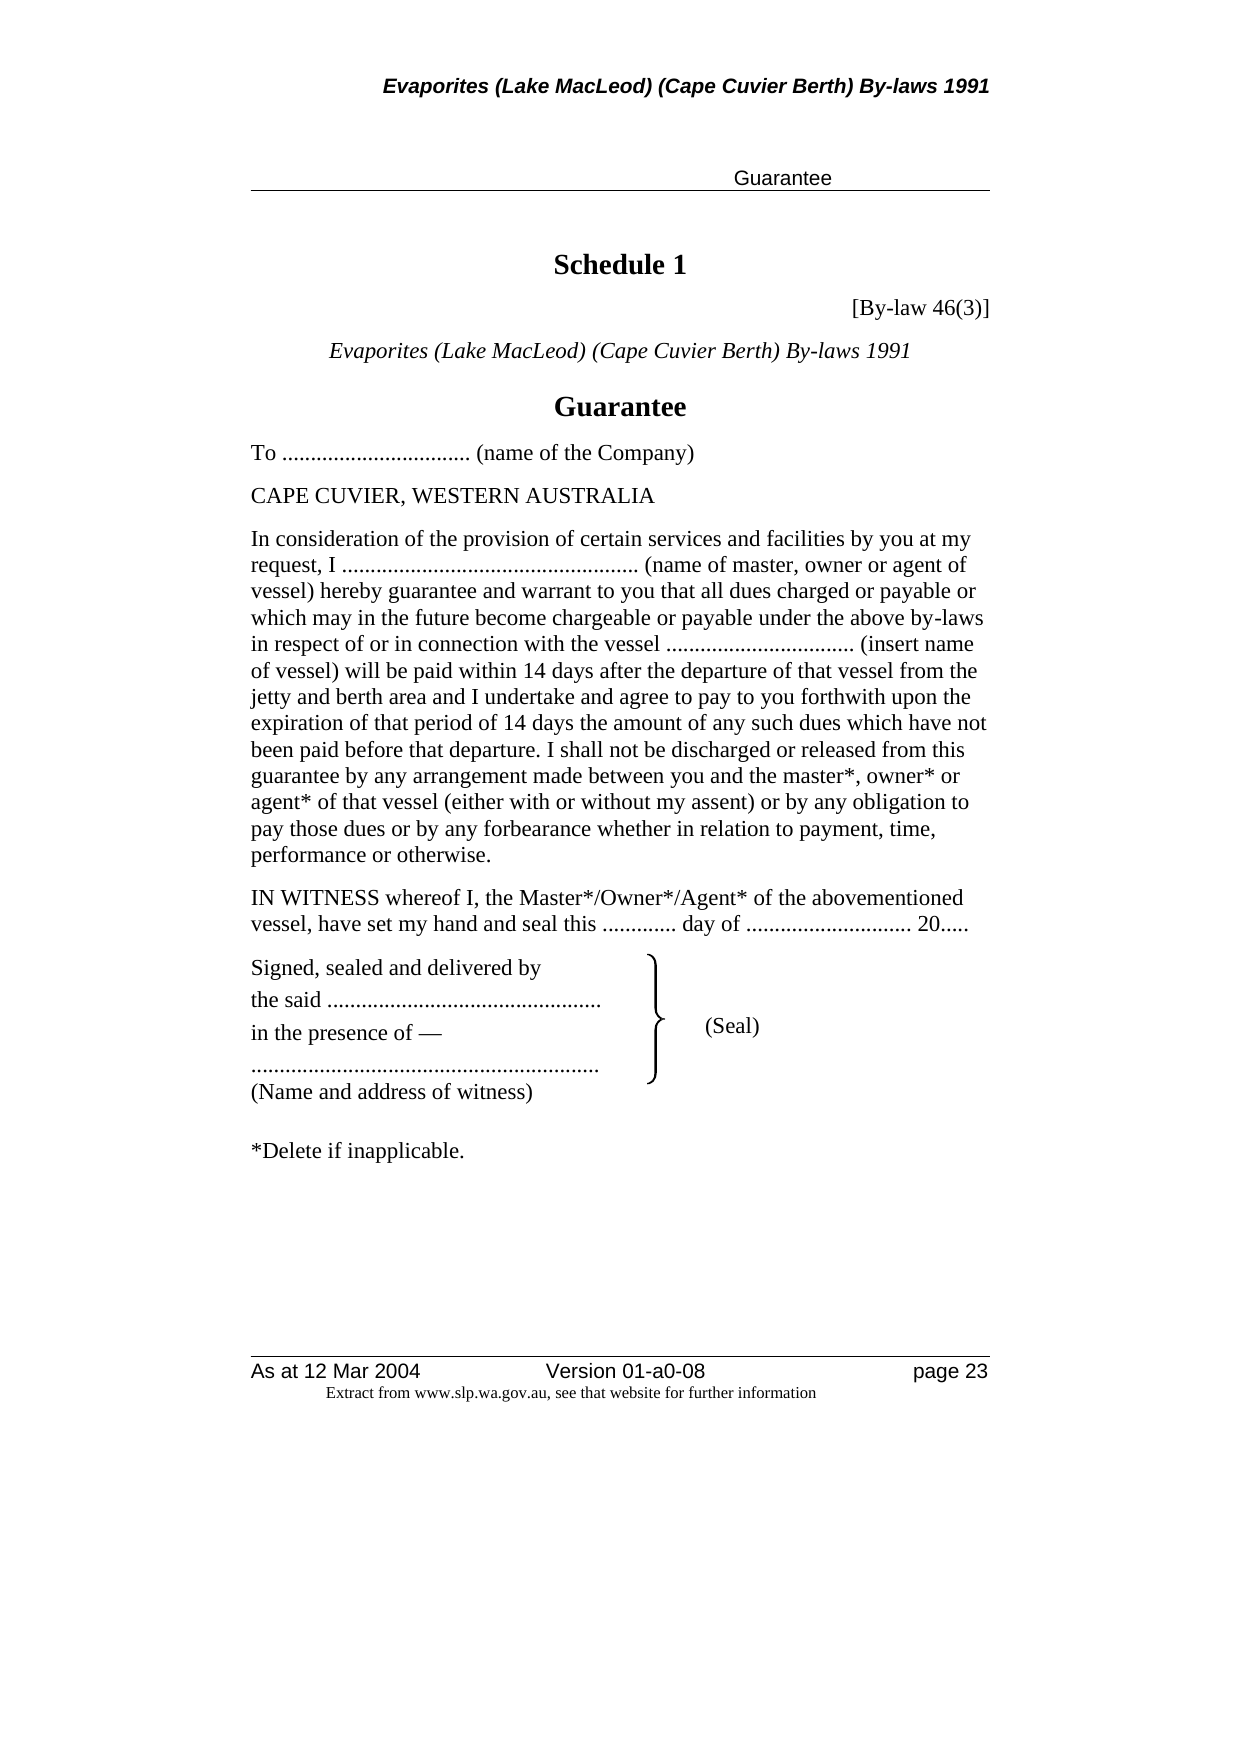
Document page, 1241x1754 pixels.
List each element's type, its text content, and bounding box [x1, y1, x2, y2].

table_header Signed, sealed and delivered by the said ................................................ in the presence of — ............................................................. (Name and address of witness) *Delete if inapplicable. [239, 947, 634, 1163]
text [By-law 46(3)] [251, 293, 990, 320]
text CAPE CUVIER, WESTERN AUSTRALIA [251, 482, 990, 508]
table_header (Seal) [694, 947, 974, 1163]
text In consideration of the provision of certain services and facilities by you at my request, I .................................................... (name of master, owner or agent of vessel) hereby guarantee and warrant to you that all dues charged or payable or which may in the future become chargeable or payable under the above by-laws in respect of or in connection with the vessel ................................. (insert name of vessel) will be paid within 14 days after the departure of that vessel from the jetty and berth area and I undertake and agree to pay to you forthwith upon the expiration of that period of 14 days the amount of any such dues which have not been paid before that departure. I shall not be discharged or released from this guarantee by any arrangement made between you and the master*, owner* or agent* of that vessel (either with or without my assent) or by any obligation to pay those dues or by any forbearance whether in relation to payment, time, performance or otherwise. [251, 525, 990, 867]
table_header [635, 947, 693, 1163]
text To ................................. (name of the Company) [251, 439, 990, 465]
text IN WITNESS whereof I, the Master*/Owner*/Agent* of the abovementioned vessel, have set my hand and seal this ............. day of ............................. 20..... [251, 884, 990, 937]
subtitle Schedule 1 [251, 247, 990, 281]
subtitle Guarantee [251, 389, 990, 422]
subtitle Evaporites (Lake MacLeod) (Cape Cuvier Berth) By-laws 1991 [251, 337, 990, 364]
